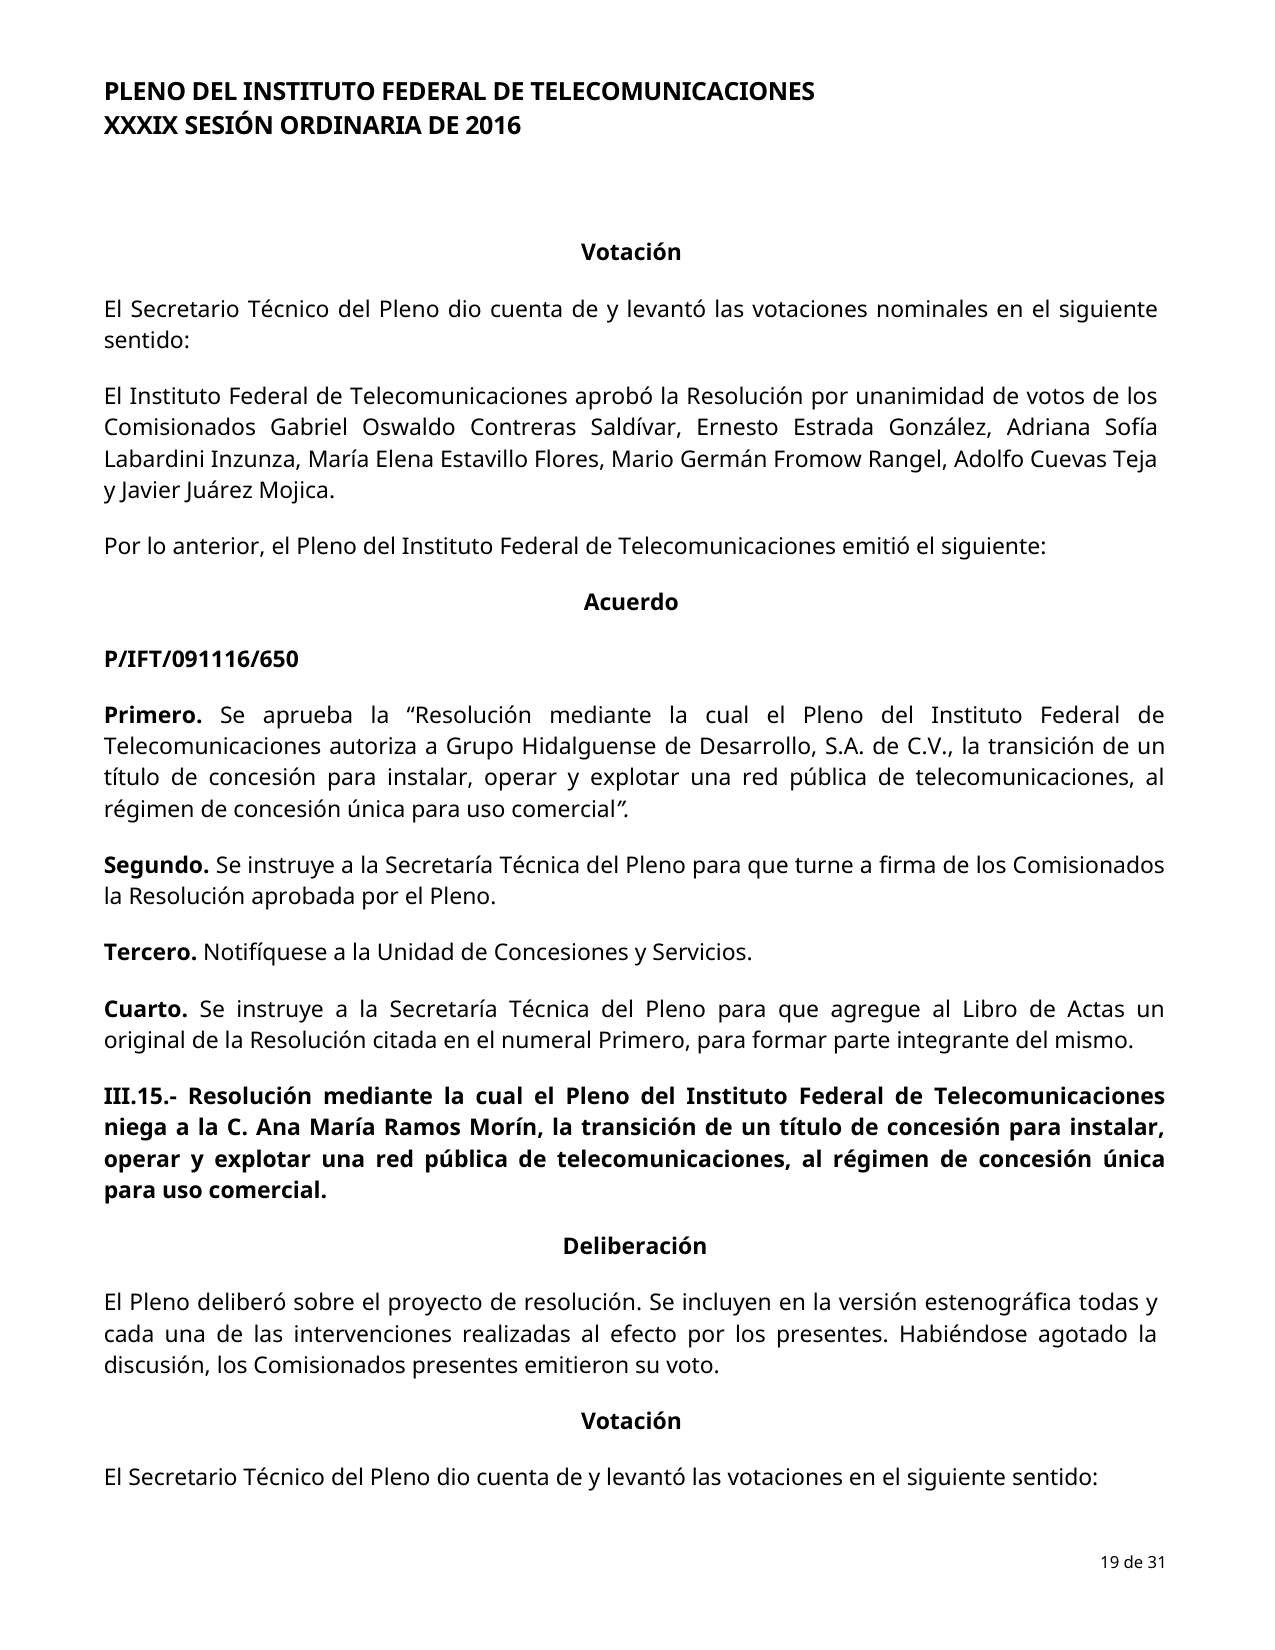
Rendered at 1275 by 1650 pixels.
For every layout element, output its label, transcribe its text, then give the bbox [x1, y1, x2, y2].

text Votación [103, 1405, 1159, 1436]
text Deliberación [103, 1230, 1166, 1261]
text El Secretario Técnico del Pleno dio cuenta de y levantó las votaciones en el siguiente sentido: [103, 1461, 1159, 1492]
text Votación [103, 236, 1159, 267]
text Tercero. Notifíquese a la Unidad de Concesiones y Servicios. [103, 936, 1166, 967]
text Primero. Se aprueba la “Resolución mediante la cual el Pleno del Instituto Federal de Telecomunicaciones autoriza a Grupo Hidalguense de Desarrollo, S.A. de C.V., la transición de un título de concesión para instalar, operar y explotar una red pública de telecomunicaciones, al régimen de concesión única para uso comercial”. [103, 699, 1166, 824]
text III.15.- Resolución mediante la cual el Pleno del Instituto Federal de Telecomunicaciones niega a la C. Ana María Ramos Morín, la transición de un título de concesión para instalar, operar y explotar una red pública de telecomunicaciones, al régimen de concesión única para uso comercial. [103, 1080, 1166, 1205]
text El Instituto Federal de Telecomunicaciones aprobó la Resolución por unanimidad de votos de los Comisionados Gabriel Oswaldo Contreras Saldívar, Ernesto Estrada González, Adriana Sofía Labardini Inzunza, María Elena Estavillo Flores, Mario Germán Fromow Rangel, Adolfo Cuevas Teja y Javier Juárez Mojica. [103, 380, 1159, 505]
text Cuarto. Se instruye a la Secretaría Técnica del Pleno para que agregue al Libro de Actas un original de la Resolución citada en el numeral Primero, para formar parte integrante del mismo. [103, 992, 1166, 1055]
text El Secretario Técnico del Pleno dio cuenta de y levantó las votaciones nominales en el siguiente sentido: [103, 292, 1159, 355]
text El Pleno deliberó sobre el proyecto de resolución. Se incluyen en la versión estenográfica todas y cada una de las intervenciones realizadas al efecto por los presentes. Habiéndose agotado la discusión, los Comisionados presentes emitieron su voto. [103, 1286, 1159, 1380]
text Segundo. Se instruye a la Secretaría Técnica del Pleno para que turne a firma de los Comisionados la Resolución aprobada por el Pleno. [103, 849, 1166, 911]
text P/IFT/091116/650 [103, 642, 1166, 674]
text Acuerdo [103, 586, 1159, 617]
text Por lo anterior, el Pleno del Instituto Federal de Telecomunicaciones emitió el siguiente: [103, 530, 1159, 561]
